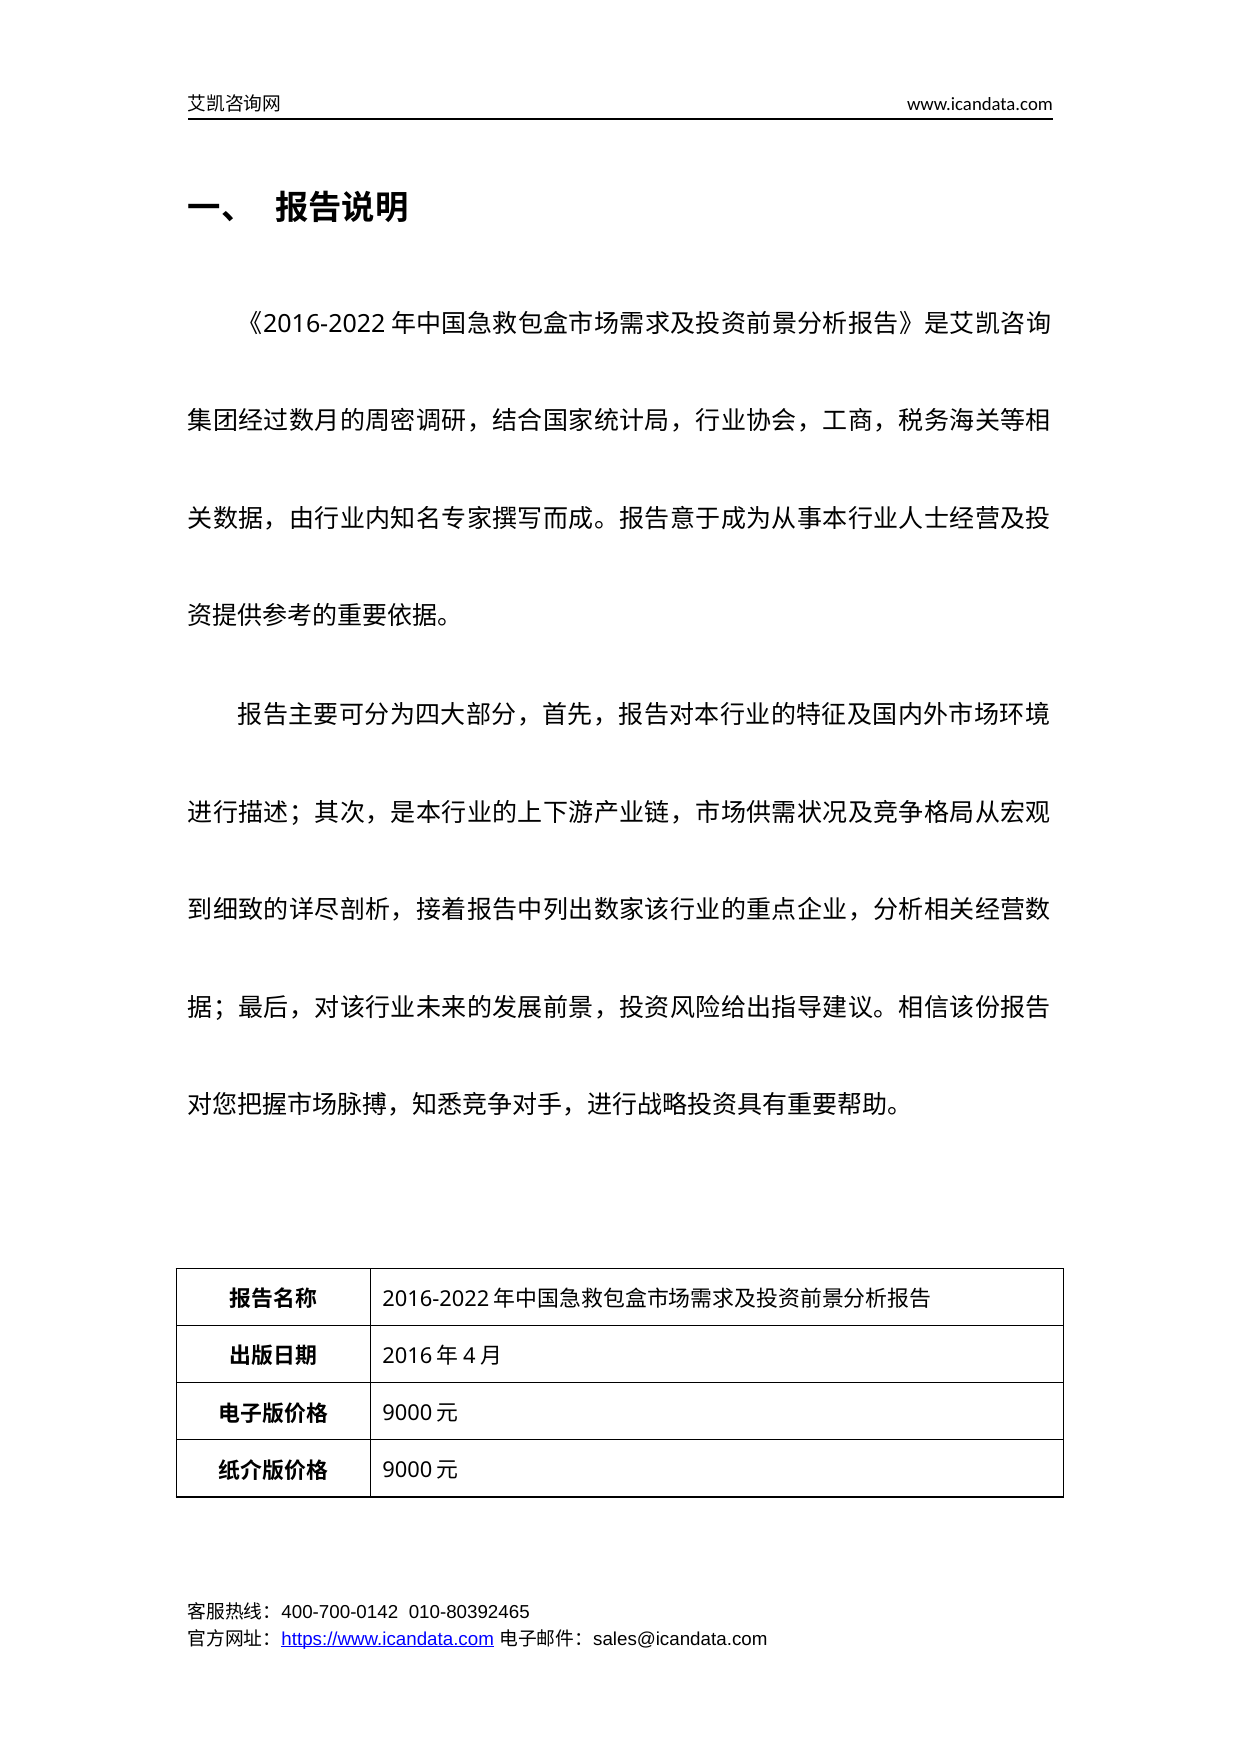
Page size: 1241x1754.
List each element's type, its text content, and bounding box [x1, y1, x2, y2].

text 报告主要可分为四大部分，首先，报告对本行业的特征及国内外市场环境进行描述；其次，是本行业的上下游产业链，市场供需状况及竞争格局从宏观到细致的详尽剖析，接着报告中列出数家该行业的重点企业，分析相关经营数据；最后，对该行业未来的发展前景，投资风险给出指导建议。相信该份报告对您把握市场脉搏，知悉竞争对手，进行战略投资具有重要帮助。 [187, 681, 1053, 1136]
table_cell 电子版价格 [177, 1383, 370, 1439]
table_header 2016-2022年中国急救包盒市场需求及投资前景分析报告 [371, 1269, 1063, 1325]
table_cell 出版日期 [177, 1326, 370, 1382]
subtitle 报告说明 [187, 172, 1053, 237]
text 《2016-2022年中国急救包盒市场需求及投资前景分析报告》是艾凯咨询集团经过数月的周密调研，结合国家统计局，行业协会，工商，税务海关等相关数据，由行业内知名专家撰写而成。报告意于成为从事本行业人士经营及投资提供参考的重要依据。 [187, 289, 1053, 646]
table_cell 2016年4月 [371, 1326, 1063, 1382]
table_cell 9000元 [371, 1440, 1063, 1496]
table_cell 9000元 [371, 1383, 1063, 1439]
table_header 报告名称 [177, 1269, 370, 1325]
table_cell 纸介版价格 [177, 1440, 370, 1496]
